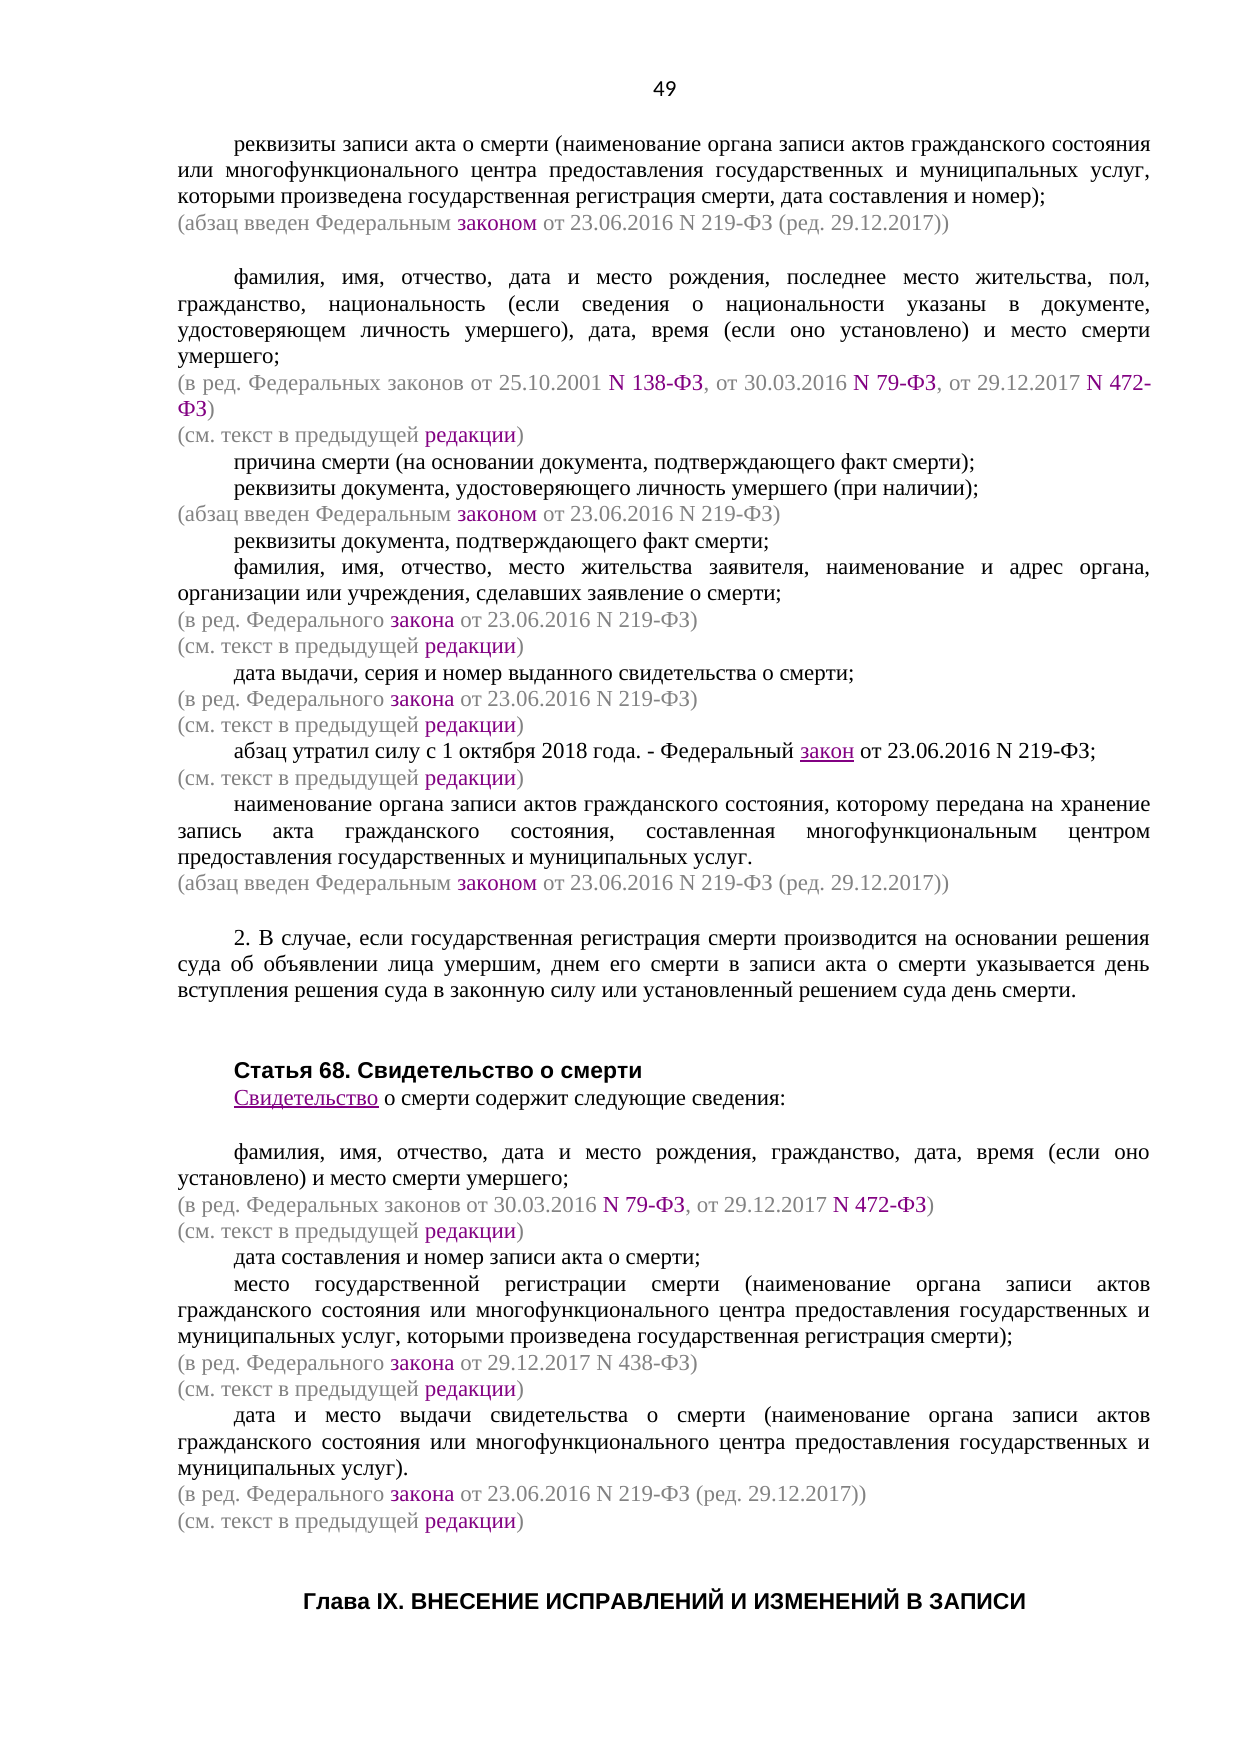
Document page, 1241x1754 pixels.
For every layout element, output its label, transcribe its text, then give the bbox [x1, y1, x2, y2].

text (в ред. Федерального закона от 23.06.2016 N 219-ФЗ (ред. 29.12.2017)) [177, 1481, 1152, 1507]
text (см. текст в предыдущей редакции) [177, 1507, 1152, 1533]
text (в ред. Федеральных законов от 30.03.2016 N 79-ФЗ, от 29.12.2017 N 472-ФЗ) [177, 1191, 1152, 1217]
text дата выдачи, серия и номер выданного свидетельства о смерти; [177, 658, 1152, 685]
text фамилия, имя, отчество, дата и место рождения, гражданство, дата, время (если оно установлено) и место смерти умершего; [177, 1138, 1152, 1191]
text (абзац введен Федеральным законом от 23.06.2016 N 219-ФЗ (ред. 29.12.2017)) [177, 869, 1152, 896]
text Глава IX. ВНЕСЕНИЕ ИСПРАВЛЕНИЙ И ИЗМЕНЕНИЙ В ЗАПИСИ [177, 1588, 1152, 1614]
text (абзац введен Федеральным законом от 23.06.2016 N 219-ФЗ) [177, 500, 1152, 527]
text (см. текст в предыдущей редакции) [177, 632, 1152, 658]
text абзац утратил силу с 1 октября 2018 года. - Федеральный закон от 23.06.2016 N 219-ФЗ; [177, 738, 1152, 764]
text (см. текст в предыдущей редакции) [177, 421, 1152, 448]
text дата и место выдачи свидетельства о смерти (наименование органа записи актов гражданского состояния или многофункционального центра предоставления государственных и муниципальных услуг). [177, 1401, 1152, 1481]
text наименование органа записи актов гражданского состояния, которому передана на хранение запись акта гражданского состояния, составленная многофункциональным центром предоставления государственных и муниципальных услуг. [177, 790, 1152, 869]
text (см. текст в предыдущей редакции) [177, 1217, 1152, 1243]
text (в ред. Федерального закона от 23.06.2016 N 219-ФЗ) [177, 685, 1152, 711]
text место государственной регистрации смерти (наименование органа записи актов гражданского состояния или многофункционального центра предоставления государственных и муниципальных услуг, которыми произведена государственная регистрация смерти); [177, 1270, 1152, 1349]
text (абзац введен Федеральным законом от 23.06.2016 N 219-ФЗ (ред. 29.12.2017)) [177, 209, 1152, 235]
text 2. В случае, если государственная регистрация смерти производится на основании решения суда об объявлении лица умершим, днем его смерти в записи акта о смерти указывается день вступления решения суда в законную силу или установленный решением суда день смерти. [177, 924, 1152, 1003]
text (см. текст в предыдущей редакции) [177, 711, 1152, 738]
text (в ред. Федерального закона от 29.12.2017 N 438-ФЗ) [177, 1349, 1152, 1375]
text (см. текст в предыдущей редакции) [177, 764, 1152, 790]
text (в ред. Федеральных законов от 25.10.2001 N 138-ФЗ, от 30.03.2016 N 79-ФЗ, от 29.12.2017 N 472-ФЗ) [177, 369, 1152, 421]
text Свидетельство о смерти содержит следующие сведения: [177, 1083, 1152, 1110]
text реквизиты записи акта о смерти (наименование органа записи актов гражданского состояния или многофункционального центра предоставления государственных и муниципальных услуг, которыми произведена государственная регистрация смерти, дата составления и номер); [177, 130, 1152, 209]
text причина смерти (на основании документа, подтверждающего факт смерти); [177, 448, 1152, 474]
text дата составления и номер записи акта о смерти; [177, 1243, 1152, 1270]
text фамилия, имя, отчество, место жительства заявителя, наименование и адрес органа, организации или учреждения, сделавших заявление о смерти; [177, 553, 1152, 606]
text реквизиты документа, удостоверяющего личность умершего (при наличии); [177, 474, 1152, 500]
text (в ред. Федерального закона от 23.06.2016 N 219-ФЗ) [177, 606, 1152, 632]
text Статья 68. Свидетельство о смерти [177, 1057, 1152, 1083]
text реквизиты документа, подтверждающего факт смерти; [177, 527, 1152, 553]
text (см. текст в предыдущей редакции) [177, 1375, 1152, 1401]
text фамилия, имя, отчество, дата и место рождения, последнее место жительства, пол, гражданство, национальность (если сведения о национальности указаны в документе, удостоверяющем личность умершего), дата, время (если оно установлено) и место смерти умершего; [177, 263, 1152, 369]
